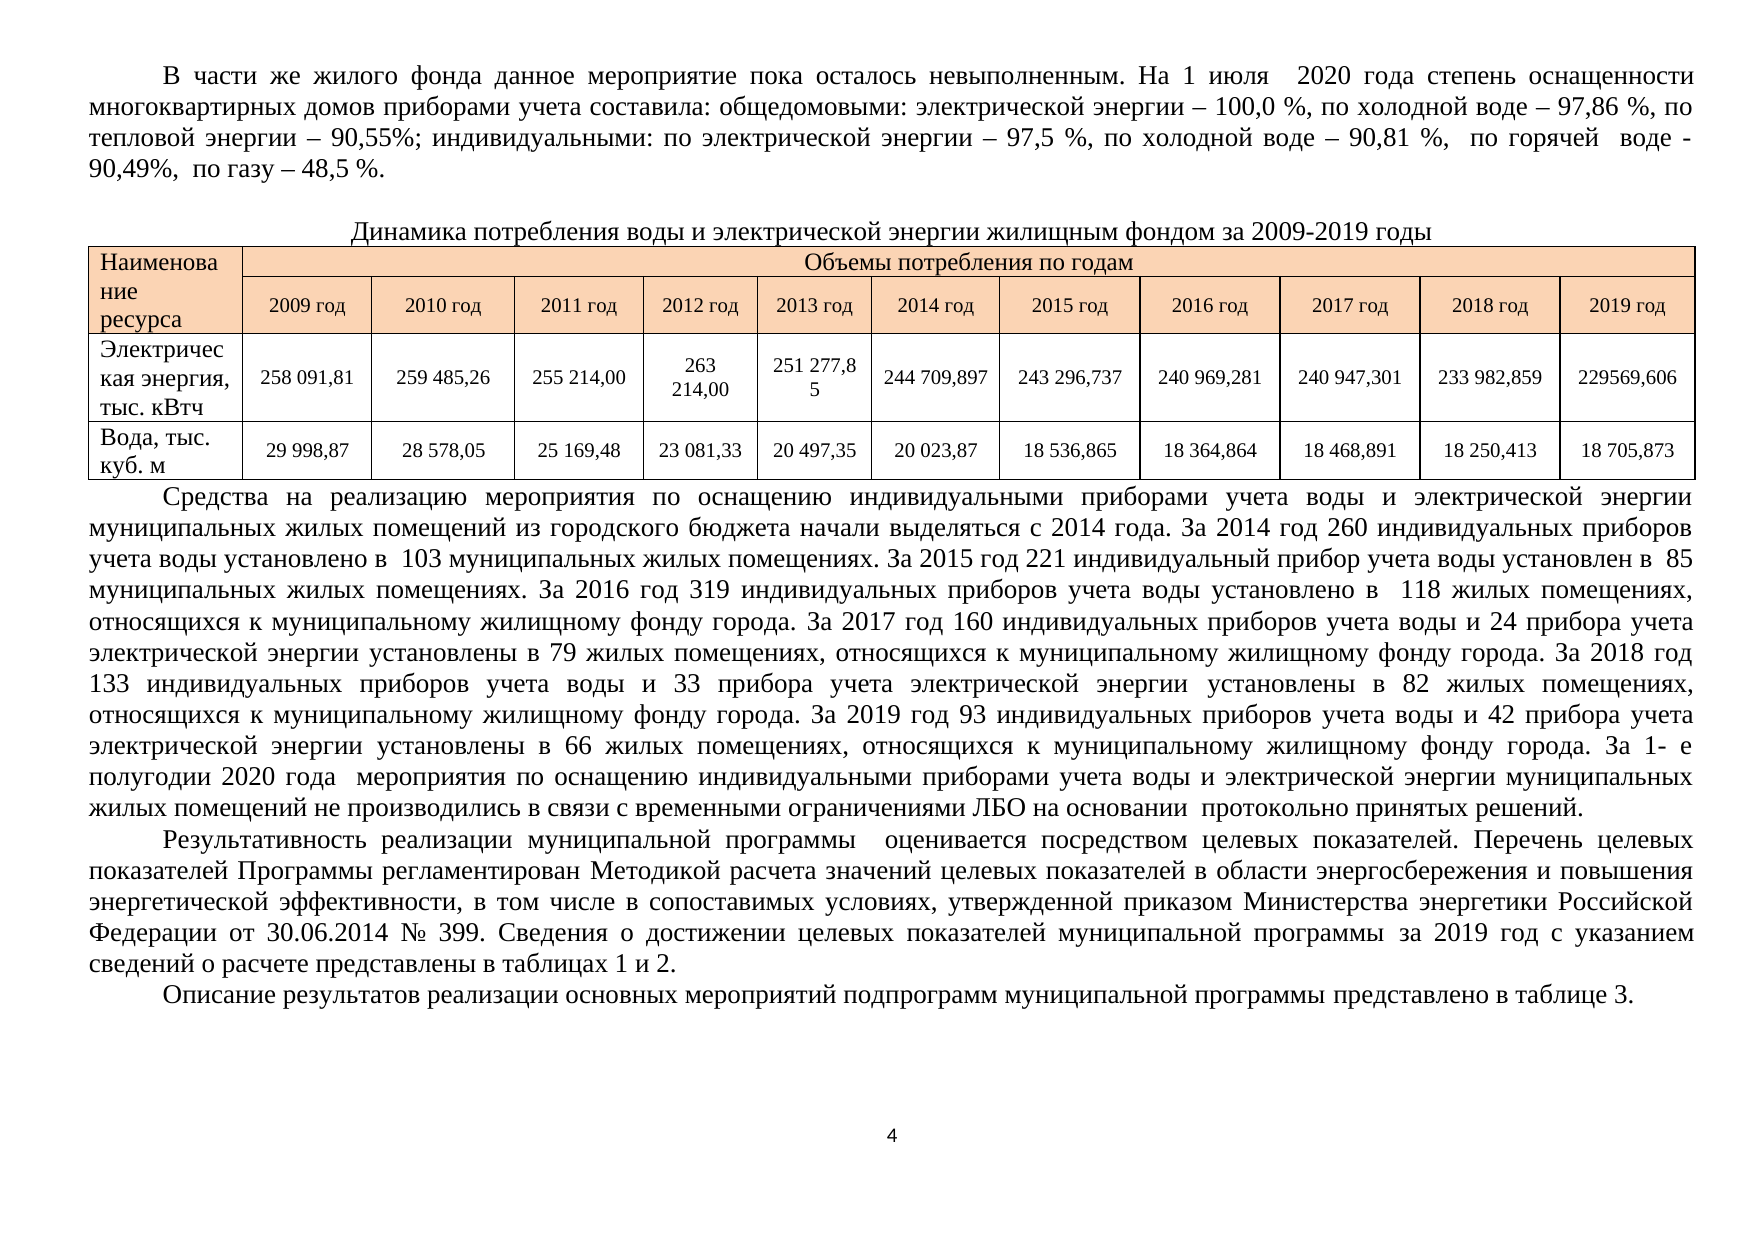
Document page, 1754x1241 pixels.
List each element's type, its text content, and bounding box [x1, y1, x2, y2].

table_cell 258 091,81 [243, 334, 371, 421]
table_header Объемы потребления по годам [243, 247, 1694, 276]
table_cell 18 705,873 [1561, 422, 1694, 479]
table_cell 29 998,87 [243, 422, 371, 479]
table_cell 233 982,859 [1421, 334, 1559, 421]
table_cell 2019 год [1561, 277, 1694, 333]
table_cell 2012 год [644, 277, 757, 333]
table_cell 18 536,865 [1000, 422, 1139, 479]
list В части же жилого фонда данное мероприятие пока осталось невыполненным. На 1 июля 2020 года степень оснащенности многоквартирных домов приборами учета составила: общедомовыми: электрической энергии – 100,0 %, по холодной воде – 97,86 %, по тепловой энергии – 90,55%; индивидуальными: по электрической энергии – 97,5 %, по холодной воде – 90,81 %, по горячей воде - 90,49%, по газу – 48,5 %. [89, 59, 1695, 184]
table_cell 20 023,87 [872, 422, 999, 479]
table_cell 2010 год [372, 277, 514, 333]
table_cell 2009 год [243, 277, 371, 333]
text Средства на реализацию мероприятия по оснащению индивидуальными приборами учета воды и электрической энергии муниципальных жилых помещений из городского бюджета начали выделяться с 2014 года. За 2014 год 260 индивидуальных приборов учета воды установлено в 103 муниципальных жилых помещениях. За 2015 год 221 индивидуальный прибор учета воды установлен в 85 муниципальных жилых помещениях. За 2016 год 319 индивидуальных приборов учета воды установлено в 118 жилых помещениях, относящихся к муниципальному жилищному фонду города. За 2017 год 160 индивидуальных приборов учета воды и 24 прибора учета электрической энергии установлены в 79 жилых помещениях, относящихся к муниципальному жилищному фонду города. За 2018 год 133 индивидуальных приборов учета воды и 33 прибора учета электрической энергии установлены в 82 жилых помещениях, относящихся к муниципальному жилищному фонду города. За 2019 год 93 индивидуальных приборов учета воды и 42 прибора учета электрической энергии установлены в 66 жилых помещениях, относящихся к муниципальному жилищному фонду города. За 1- е полугодии 2020 года мероприятия по оснащению индивидуальными приборами учета воды и электрической энергии муниципальных жилых помещений не производились в связи с временными ограничениями ЛБО на основании протокольно принятых решений. [89, 480, 1695, 823]
table_cell 251 277,85 [758, 334, 871, 421]
table_cell 229569,606 [1561, 334, 1694, 421]
table_cell 2013 год [758, 277, 871, 333]
table_cell 259 485,26 [372, 334, 514, 421]
table_cell 18 250,413 [1421, 422, 1559, 479]
text Описание результатов реализации основных мероприятий подпрограмм муниципальной программы представлено в таблице 3. [89, 978, 1695, 1009]
table_cell 240 969,281 [1141, 334, 1279, 421]
table_cell 263 214,00 [644, 334, 757, 421]
table_cell 2017 год [1281, 277, 1419, 333]
table_cell 28 578,05 [372, 422, 514, 479]
table_cell 255 214,00 [515, 334, 643, 421]
table_cell 244 709,897 [872, 334, 999, 421]
table_cell 18 364,864 [1141, 422, 1279, 479]
table_cell Электрическая энергия, тыс. кВтч [89, 334, 242, 421]
table_cell 2016 год [1141, 277, 1279, 333]
table_cell 25 169,48 [515, 422, 643, 479]
table_cell 240 947,301 [1281, 334, 1419, 421]
table_cell 18 468,891 [1281, 422, 1419, 479]
list Динамика потребления воды и электрической энергии жилищным фондом за 2009-2019 годы [89, 215, 1695, 246]
text Результативность реализации муниципальной программы оценивается посредством целевых показателей. Перечень целевых показателей Программы регламентирован Методикой расчета значений целевых показателей в области энергосбережения и повышения энергетической эффективности, в том числе в сопоставимых условиях, утвержденной приказом Министерства энергетики Российской Федерации от 30.06.2014 № 399. Сведения о достижении целевых показателей муниципальной программы за 2019 год с указанием сведений о расчете представлены в таблицах 1 и 2. [89, 823, 1695, 978]
table_cell 2011 год [515, 277, 643, 333]
table_cell 23 081,33 [644, 422, 757, 479]
table_cell 2014 год [872, 277, 999, 333]
table_header Наименование ресурса [89, 247, 242, 333]
table_cell 243 296,737 [1000, 334, 1139, 421]
table_cell 2015 год [1000, 277, 1139, 333]
table_cell 20 497,35 [758, 422, 871, 479]
table_cell 2018 год [1421, 277, 1559, 333]
table_cell Вода, тыс. куб. м [89, 422, 242, 479]
